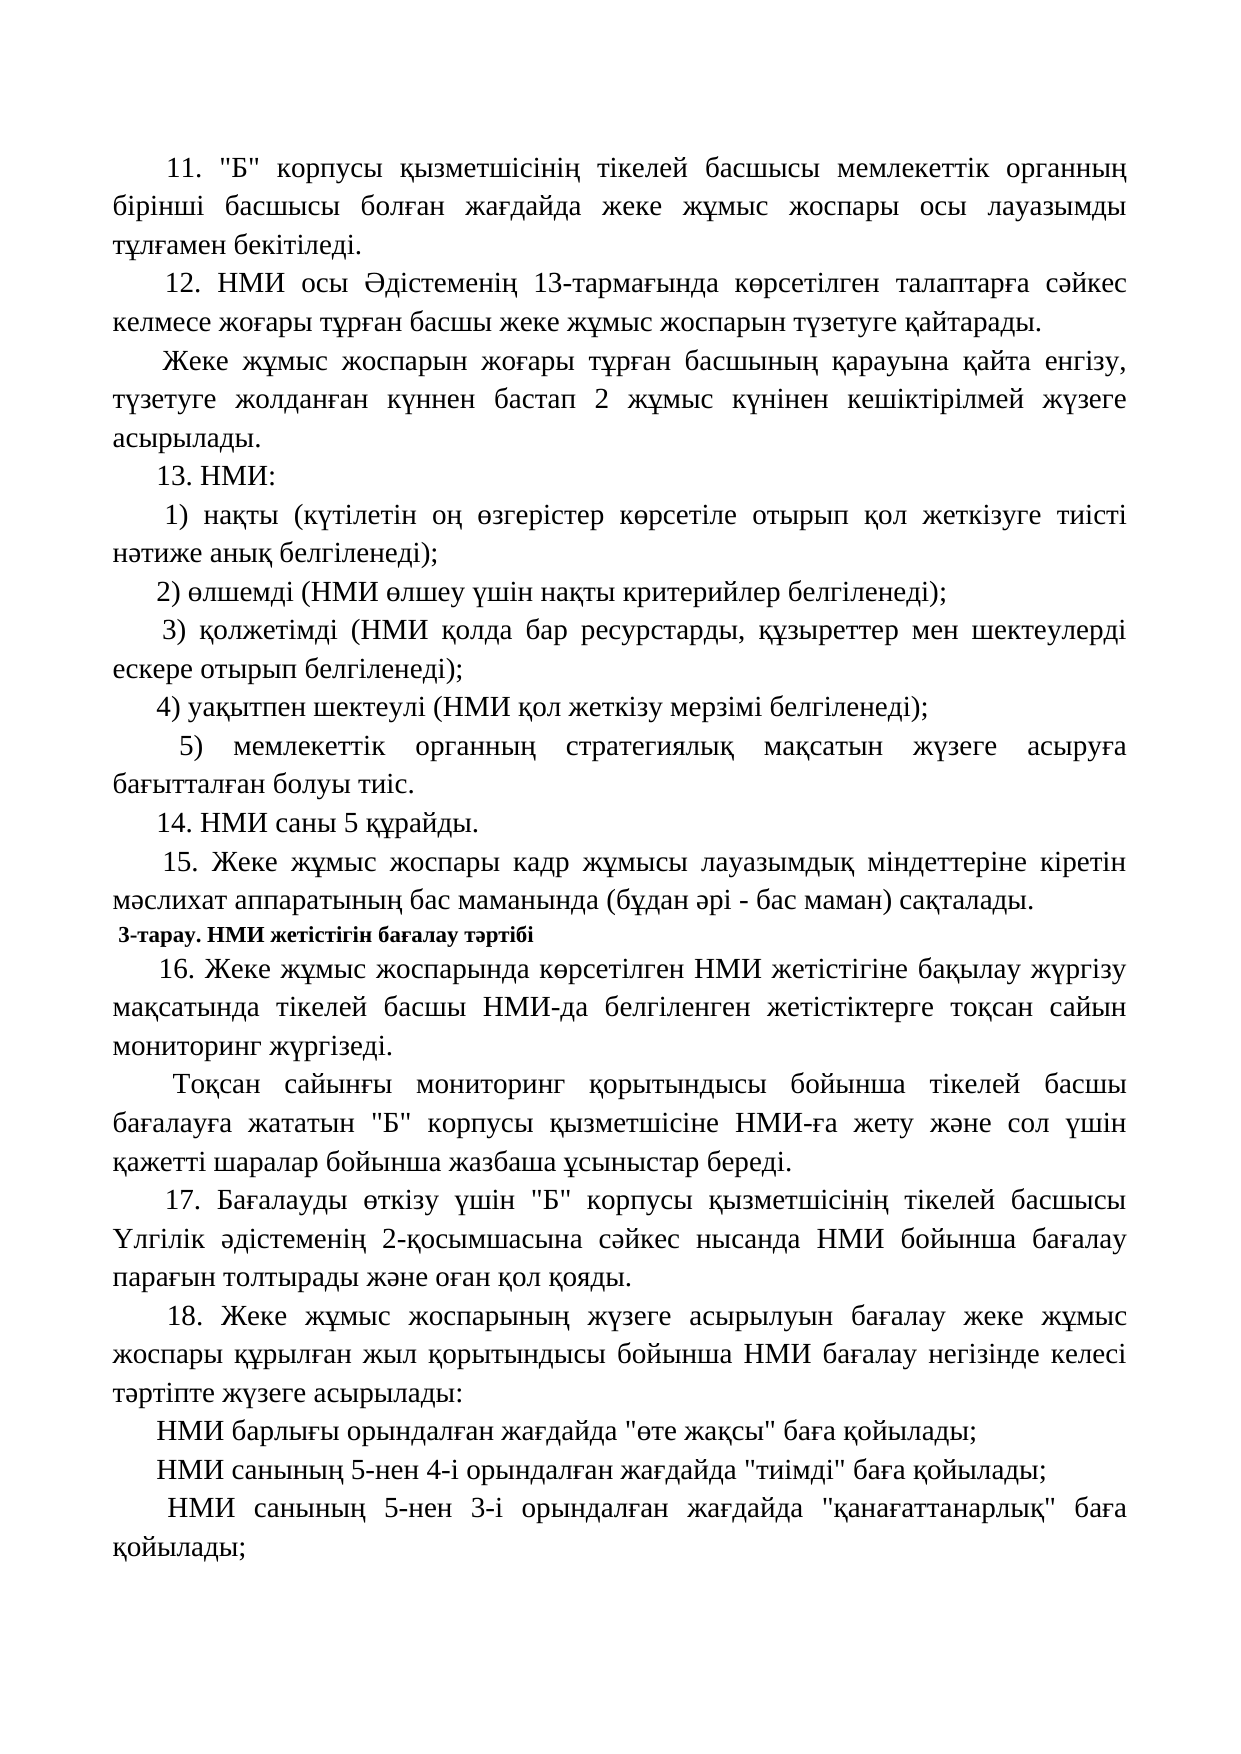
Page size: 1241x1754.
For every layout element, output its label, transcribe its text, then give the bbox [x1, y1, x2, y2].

text 3) қолжетімді (НМИ қолда бар ресурстарды, құзыреттер мен шектеулерді ескере отырып белгіленеді); [112, 612, 1128, 684]
text 16. Жеке жұмыс жоспарында көрсетілген НМИ жетістігіне бақылау жүргізу мақсатында тікелей басшы НМИ-да белгіленген жетістіктерге тоқсан сайын мониторинг жүргізеді. [112, 951, 1128, 1062]
text 4) уақытпен шектеулі (НМИ қол жеткізу мерзімі белгіленеді); [112, 689, 1128, 723]
text 14. НМИ саны 5 құрайды. [112, 805, 1128, 839]
text 3-тарау. НМИ жетістігін бағалау тәртібі [112, 921, 1128, 947]
text Жеке жұмыс жоспарын жоғары тұрған басшының қарауына қайта енгізу, түзетуге жолданған күннен бастап 2 жұмыс күнінен кешіктірілмей жүзеге асырылады. [112, 343, 1128, 453]
text 11. "Б" корпусы қызметшісінің тікелей басшысы мемлекеттік органның бірінші басшысы болған жағдайда жеке жұмыс жоспары осы лауазымды тұлғамен бекітіледі. [112, 150, 1128, 261]
text 1) нақты (күтілетін оң өзгерістер көрсетіле отырып қол жеткізуге тиісті нәтиже анық белгіленеді); [112, 497, 1128, 569]
text 17. Бағалауды өткізу үшін "Б" корпусы қызметшісінің тікелей басшысы Үлгілік әдістеменің 2-қосымшасына сәйкес нысанда НМИ бойынша бағалау парағын толтырады және оған қол қояды. [112, 1182, 1128, 1293]
text 5) мемлекеттік органның стратегиялық мақсатын жүзеге асыруға бағытталған болуы тиіс. [112, 728, 1128, 800]
text НМИ барлығы орындалған жағдайда "өте жақсы" баға қойылады; [112, 1413, 1128, 1447]
text 12. НМИ осы Әдістеменің 13-тармағында көрсетілген талаптарға сәйкес келмесе жоғары тұрған басшы жеке жұмыс жоспарын түзетуге қайтарады. [112, 266, 1128, 338]
text 13. НМИ: [112, 458, 1128, 492]
text Тоқсан сайынғы мониторинг қорытындысы бойынша тікелей басшы бағалауға жататын "Б" корпусы қызметшісіне НМИ-ға жету және сол үшін қажетті шаралар бойынша жазбаша ұсыныстар береді. [112, 1067, 1128, 1177]
text 18. Жеке жұмыс жоспарының жүзеге асырылуын бағалау жеке жұмыс жоспары құрылған жыл қорытындысы бойынша НМИ бағалау негізінде келесі тәртіпте жүзеге асырылады: [112, 1298, 1128, 1408]
text НМИ санының 5-нен 4-і орындалған жағдайда "тиімді" баға қойылады; [112, 1452, 1128, 1486]
text 2) өлшемді (НМИ өлшеу үшін нақты критерийлер белгіленеді); [112, 574, 1128, 607]
text 15. Жеке жұмыс жоспары кадр жұмысы лауазымдық міндеттеріне кіретін мәслихат аппаратының бас маманында (бұдан әрі - бас маман) сақталады. [112, 844, 1128, 916]
text НМИ санының 5-нен 3-і орындалған жағдайда "қанағаттанарлық" баға қойылады; [112, 1491, 1128, 1563]
